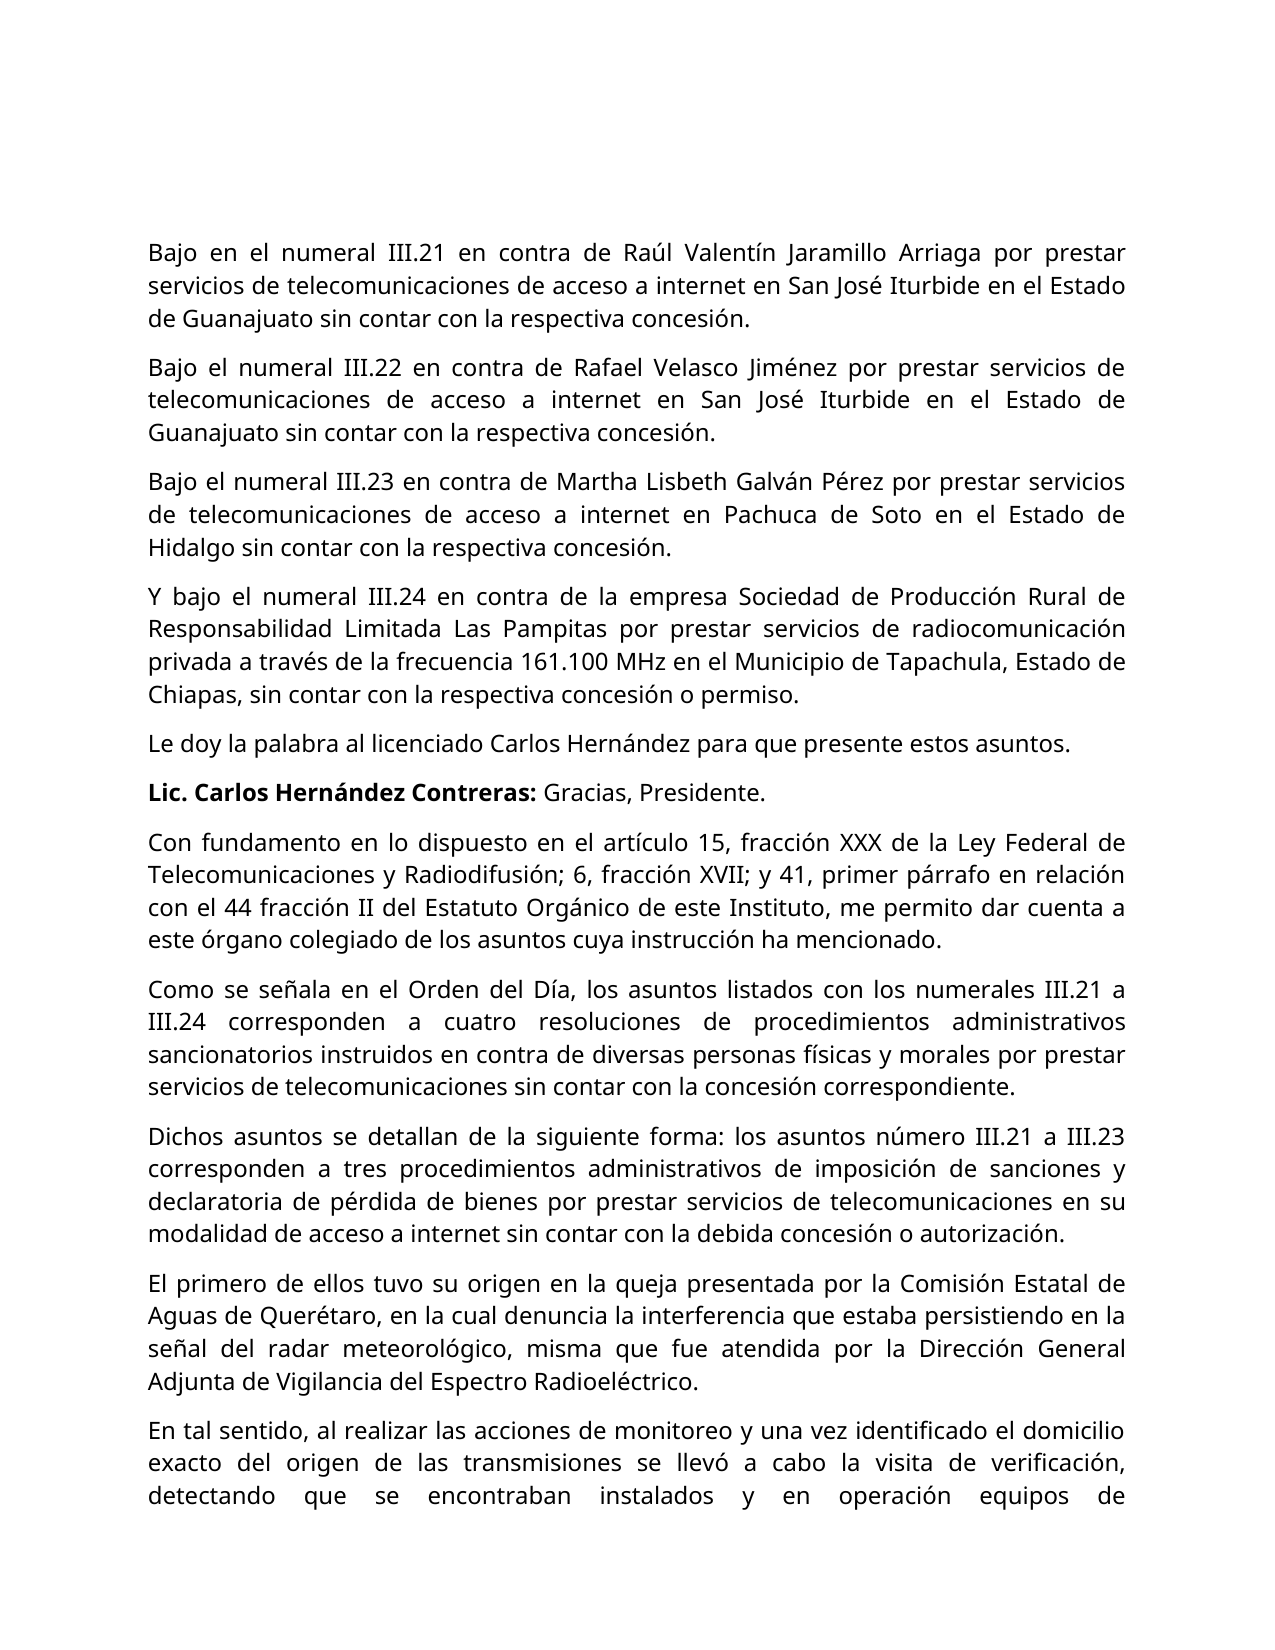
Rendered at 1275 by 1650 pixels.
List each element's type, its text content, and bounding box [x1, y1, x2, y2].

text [148, 1414, 1127, 1511]
text Como se señala en el Orden del Día, los asuntos listados con los numerales III.21 a III.24 corresponden a cuatro resoluciones de procedimientos administrativos sancionatorios instruidos en contra de diversas personas físicas y morales por prestar servicios de telecomunicaciones sin contar con la concesión correspondiente. [148, 972, 1127, 1103]
text Bajo el numeral III.22 en contra de Rafael Velasco Jiménez por prestar servicios de telecomunicaciones de acceso a internet en San José Iturbide en el Estado de Guanajuato sin contar con la respectiva concesión. [148, 351, 1127, 448]
text Bajo en el numeral III.21 en contra de Raúl Valentín Jaramillo Arriaga por prestar servicios de telecomunicaciones de acceso a internet en San José Iturbide en el Estado de Guanajuato sin contar con la respectiva concesión. [148, 236, 1127, 334]
text Bajo el numeral III.23 en contra de Martha Lisbeth Galván Pérez por prestar servicios de telecomunicaciones de acceso a internet en Pachuca de Soto en el Estado de Hidalgo sin contar con la respectiva concesión. [148, 465, 1127, 563]
text Dichos asuntos se detallan de la siguiente forma: los asuntos número III.21 a III.23 corresponden a tres procedimientos administrativos de imposición de sanciones y declaratoria de pérdida de bienes por prestar servicios de telecomunicaciones en su modalidad de acceso a internet sin contar con la debida concesión o autorización. [148, 1119, 1127, 1250]
text El primero de ellos tuvo su origen en la queja presentada por la Comisión Estatal de Aguas de Querétaro, en la cual denuncia la interferencia que estaba persistiendo en la señal del radar meteorológico, misma que fue atendida por la Dirección General Adjunta de Vigilancia del Espectro Radioeléctrico. [148, 1267, 1127, 1397]
text Le doy la palabra al licenciado Carlos Hernández para que presente estos asuntos. [148, 727, 1127, 759]
text Y bajo el numeral III.24 en contra de la empresa Sociedad de Producción Rural de Responsabilidad Limitada Las Pampitas por prestar servicios de radiocomunicación privada a través de la frecuencia 161.100 MHz en el Municipio de Tapachula, Estado de Chiapas, sin contar con la respectiva concesión o permiso. [148, 580, 1127, 710]
text Lic. Carlos Hernández Contreras: Gracias, Presidente. [148, 776, 1127, 809]
text Con fundamento en lo dispuesto en el artículo 15, fracción XXX de la Ley Federal de Telecomunicaciones y Radiodifusión; 6, fracción XVII; y 41, primer párrafo en relación con el 44 fracción II del Estatuto Orgánico de este Instituto, me permito dar cuenta a este órgano colegiado de los asuntos cuya instrucción ha mencionado. [148, 825, 1127, 956]
